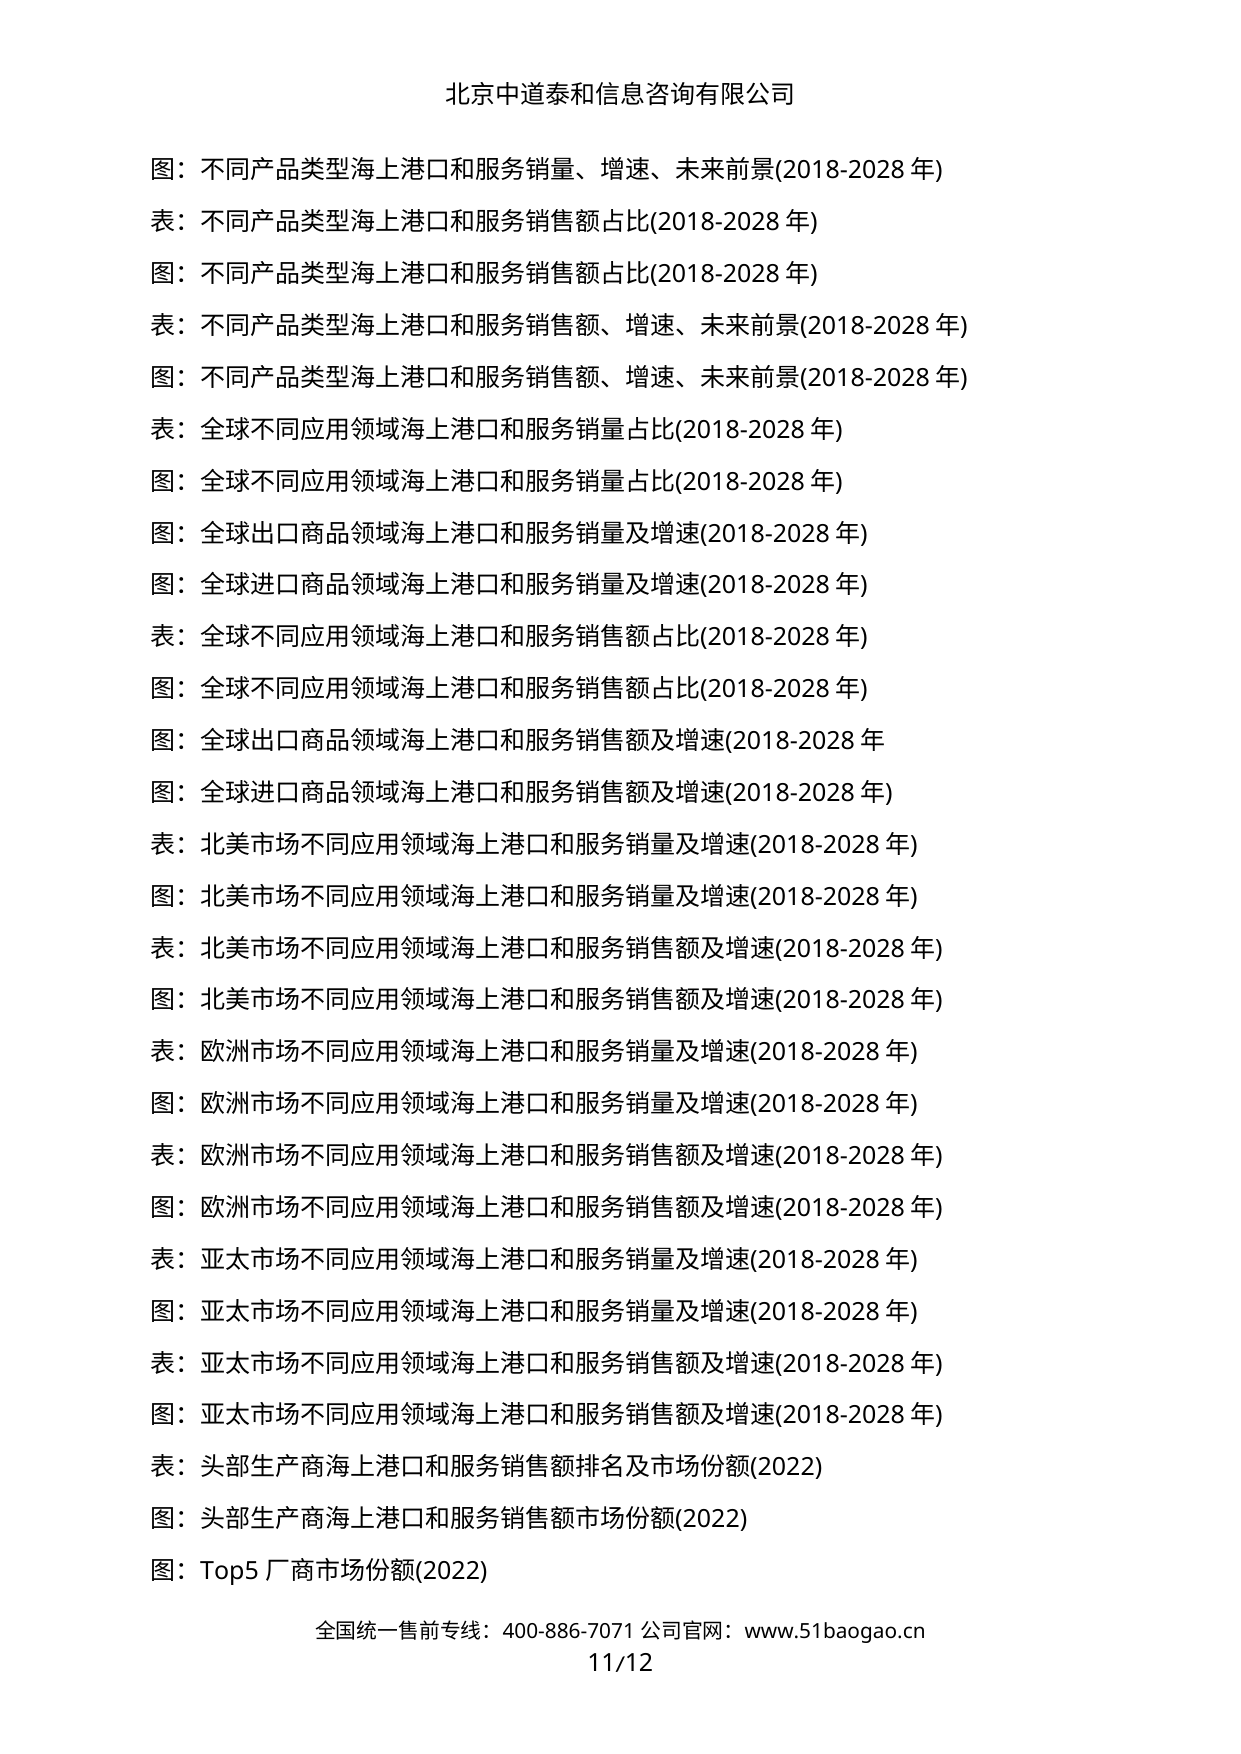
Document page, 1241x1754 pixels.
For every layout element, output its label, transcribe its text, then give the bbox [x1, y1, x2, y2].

text 表：北美市场不同应用领域海上港口和服务销量及增速(2018-2028年) [150, 824, 1090, 861]
text 图：亚太市场不同应用领域海上港口和服务销售额及增速(2018-2028年) [150, 1395, 1090, 1431]
text 图：全球出口商品领域海上港口和服务销量及增速(2018-2028年) [150, 513, 1090, 549]
text 图：不同产品类型海上港口和服务销量、增速、未来前景(2018-2028年) [150, 150, 1090, 186]
text 图：头部生产商海上港口和服务销售额市场份额(2022) [150, 1499, 1090, 1535]
text 图：Top5 厂商市场份额(2022) [150, 1551, 1090, 1587]
text 表：亚太市场不同应用领域海上港口和服务销售额及增速(2018-2028年) [150, 1343, 1090, 1379]
text 表：全球不同应用领域海上港口和服务销量占比(2018-2028年) [150, 409, 1090, 446]
text 图：北美市场不同应用领域海上港口和服务销量及增速(2018-2028年) [150, 876, 1090, 912]
text 图：欧洲市场不同应用领域海上港口和服务销量及增速(2018-2028年) [150, 1084, 1090, 1120]
text 图：全球不同应用领域海上港口和服务销量占比(2018-2028年) [150, 461, 1090, 497]
text 表：不同产品类型海上港口和服务销售额、增速、未来前景(2018-2028年) [150, 306, 1090, 342]
text 图：不同产品类型海上港口和服务销售额占比(2018-2028年) [150, 254, 1090, 290]
text 图：欧洲市场不同应用领域海上港口和服务销售额及增速(2018-2028年) [150, 1187, 1090, 1224]
text 图：全球出口商品领域海上港口和服务销售额及增速(2018-2028年 [150, 721, 1090, 757]
text 图：全球进口商品领域海上港口和服务销售额及增速(2018-2028年) [150, 772, 1090, 809]
text 表：欧洲市场不同应用领域海上港口和服务销售额及增速(2018-2028年) [150, 1136, 1090, 1172]
text 图：北美市场不同应用领域海上港口和服务销售额及增速(2018-2028年) [150, 980, 1090, 1016]
text 表：欧洲市场不同应用领域海上港口和服务销量及增速(2018-2028年) [150, 1032, 1090, 1068]
text 表：头部生产商海上港口和服务销售额排名及市场份额(2022) [150, 1447, 1090, 1483]
text 图：亚太市场不同应用领域海上港口和服务销量及增速(2018-2028年) [150, 1291, 1090, 1327]
text 表：北美市场不同应用领域海上港口和服务销售额及增速(2018-2028年) [150, 928, 1090, 964]
text 图：全球进口商品领域海上港口和服务销量及增速(2018-2028年) [150, 565, 1090, 601]
text 表：亚太市场不同应用领域海上港口和服务销量及增速(2018-2028年) [150, 1239, 1090, 1276]
text 表：全球不同应用领域海上港口和服务销售额占比(2018-2028年) [150, 617, 1090, 653]
text 图：全球不同应用领域海上港口和服务销售额占比(2018-2028年) [150, 669, 1090, 705]
text 表：不同产品类型海上港口和服务销售额占比(2018-2028年) [150, 202, 1090, 238]
text 图：不同产品类型海上港口和服务销售额、增速、未来前景(2018-2028年) [150, 357, 1090, 394]
